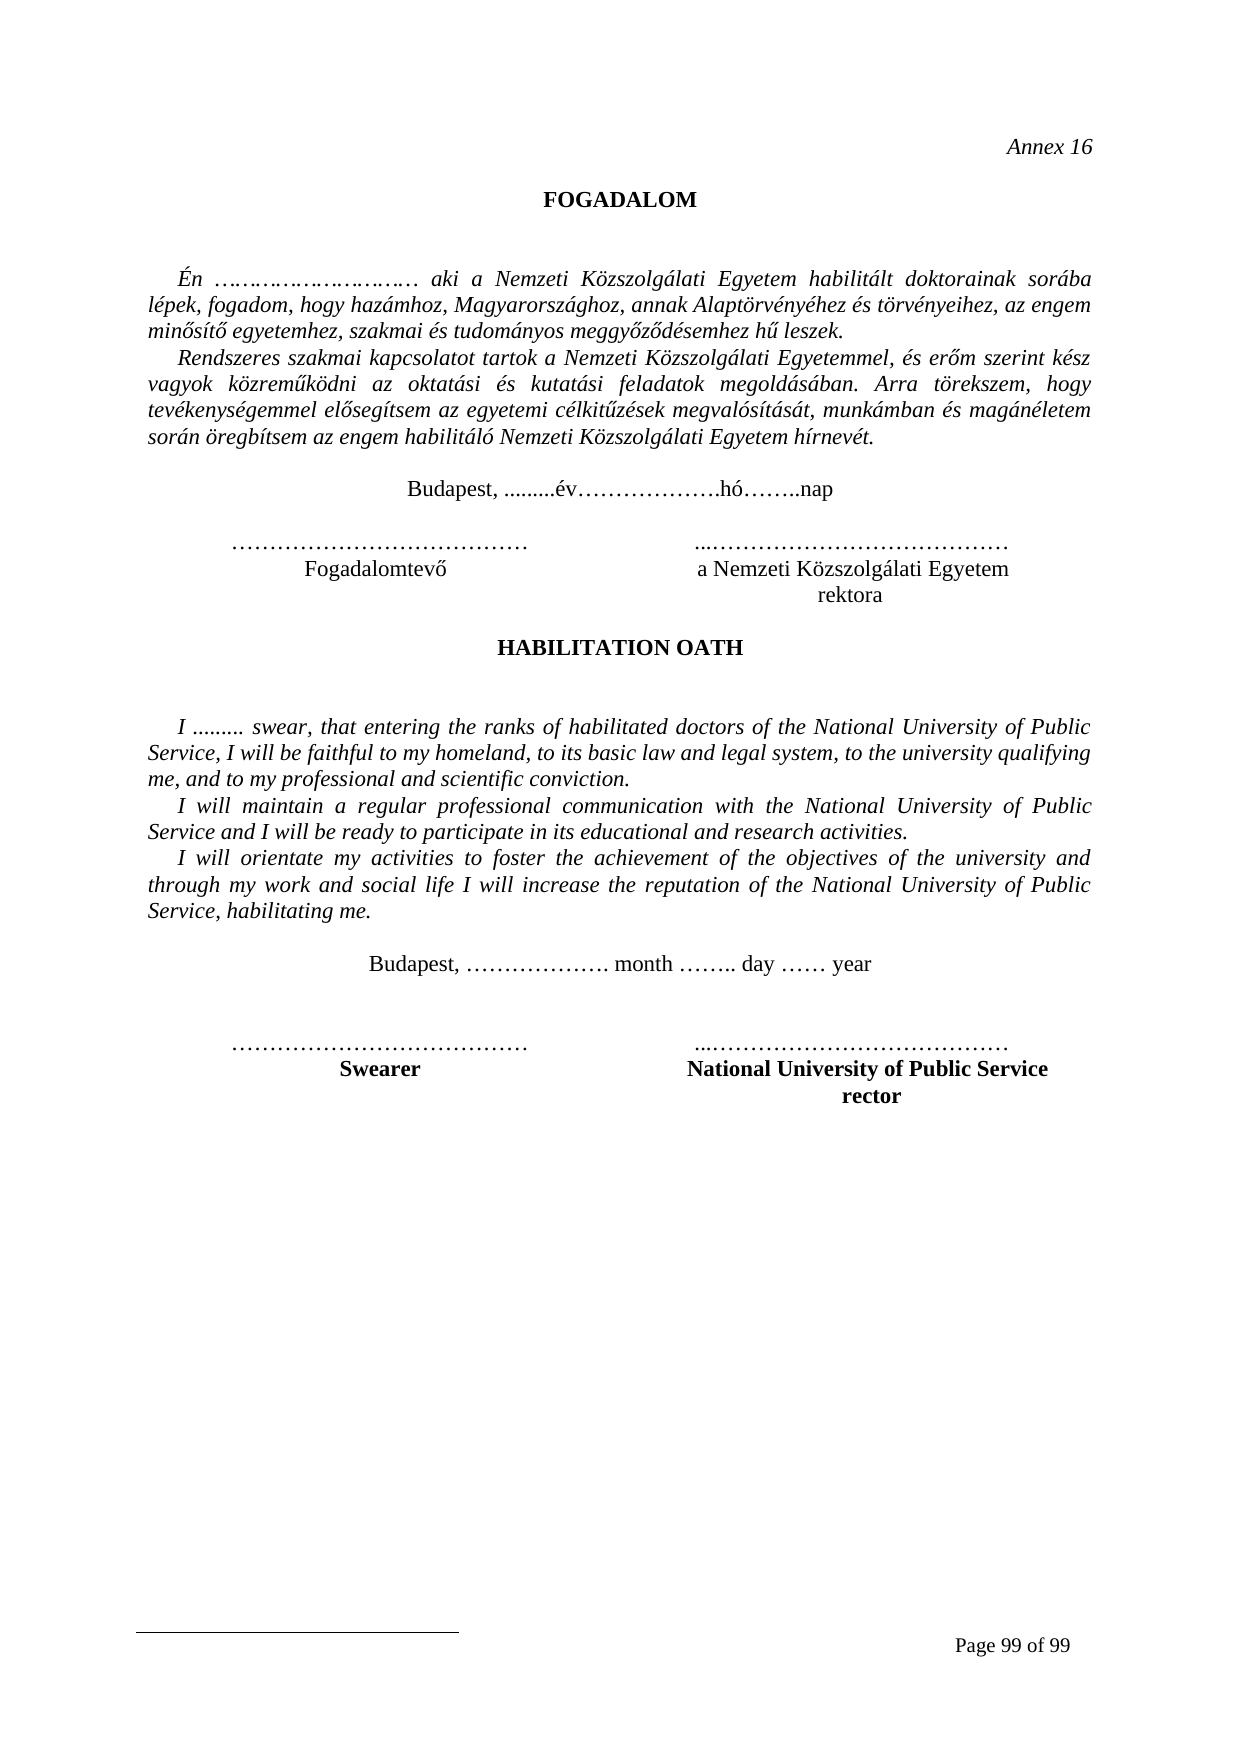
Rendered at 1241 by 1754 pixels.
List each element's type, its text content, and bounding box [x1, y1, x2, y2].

text Fogadalomtevő a Nemzeti Közszolgálati Egyetem [148, 554, 1093, 581]
text ………………………………… ...………………………………… [148, 528, 1093, 554]
text rector [148, 1082, 1093, 1108]
text Annex 16 [148, 133, 1093, 159]
text Budapest, .........év……………….hó……..nap [148, 476, 1093, 502]
text Én ………………………… aki a Nemzeti Közszolgálati Egyetem habilitált doktorainak sorába lépek, fogadom, hogy hazámhoz, Magyarországhoz, annak Alaptörvényéhez és törvényeihez, az engem minősítő egyetemhez, szakmai és tudományos meggyőződésemhez hű leszek. [148, 265, 1093, 344]
text ………………………………… ...………………………………… [148, 1029, 1093, 1055]
text I ......... swear, that entering the ranks of habilitated doctors of the National University of Public Service, I will be faithful to my homeland, to its basic law and legal system, to the university qualifying me, and to my professional and scientific conviction. [148, 713, 1093, 792]
text Rendszeres szakmai kapcsolatot tartok a Nemzeti Közszolgálati Egyetemmel, és erőm szerint kész vagyok közreműködni az oktatási és kutatási feladatok megoldásában. Arra törekszem, hogy tevékenységemmel elősegítsem az egyetemi célkitűzések megvalósítását, munkámban és magánéletem során öregbítsem az engem habilitáló Nemzeti Közszolgálati Egyetem hírnevét. [148, 344, 1093, 449]
text I will orientate my activities to foster the achievement of the objectives of the university and through my work and social life I will increase the reputation of the National University of Public Service, habilitating me. [148, 844, 1093, 923]
text HABILITATION OATH [148, 634, 1093, 660]
text Swearer National University of Public Service [148, 1055, 1093, 1082]
text FOGADALOM [148, 186, 1093, 212]
text rektora [148, 581, 1093, 607]
text Budapest, ………………. month …….. day …… year [148, 950, 1093, 976]
text I will maintain a regular professional communication with the National University of Public Service and I will be ready to participate in its educational and research activities. [148, 792, 1093, 844]
